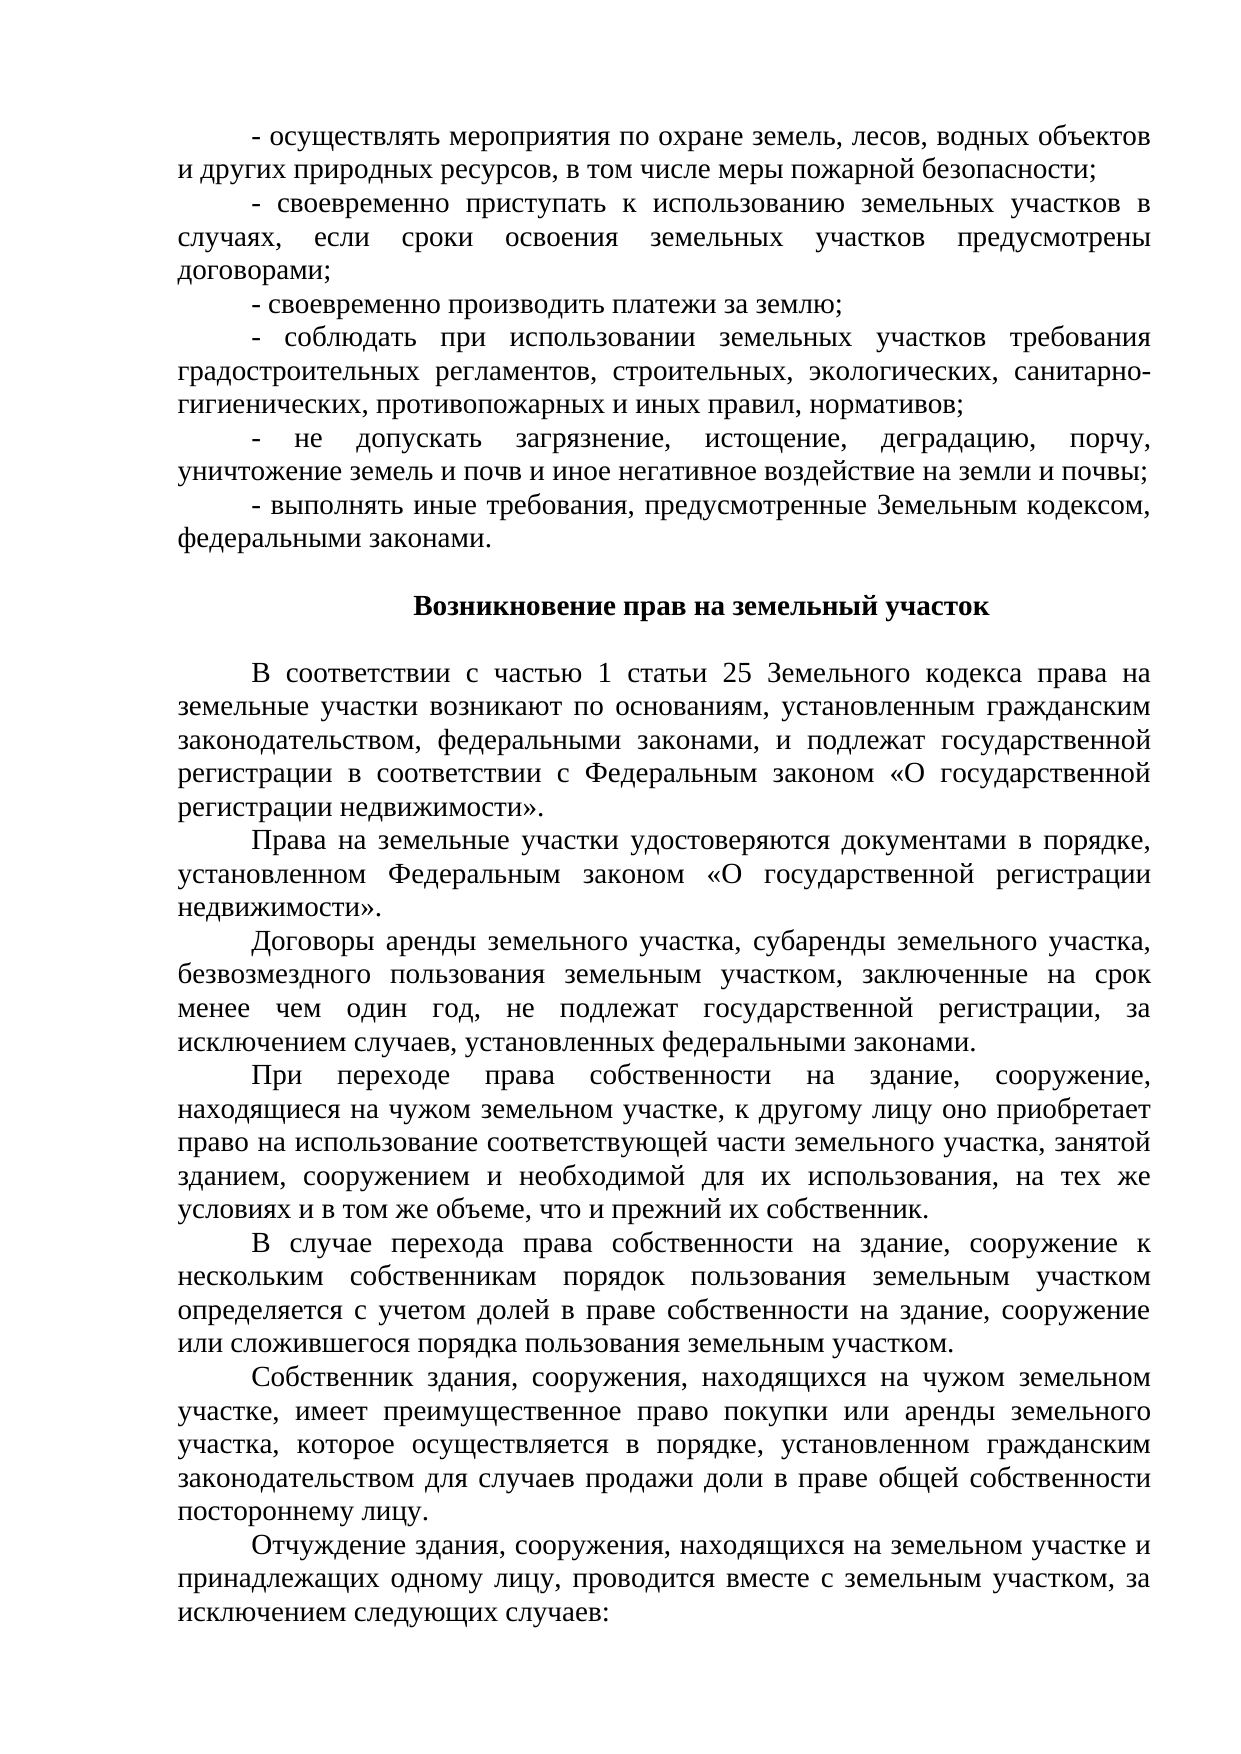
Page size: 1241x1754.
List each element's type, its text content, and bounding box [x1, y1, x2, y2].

text Возникновение прав на земельный участок [177, 588, 1152, 621]
text Договоры аренды земельного участка, субаренды земельного участка, безвозмездного пользования земельным участком, заключенные на срок менее чем один год, не подлежат государственной регистрации, за исключением случаев, установленных федеральными законами. [177, 923, 1152, 1057]
text - выполнять иные требования, предусмотренные Земельным кодексом, федеральными законами. [177, 487, 1152, 554]
text - осуществлять мероприятия по охране земель, лесов, водных объектов и других природных ресурсов, в том числе меры пожарной безопасности; [177, 118, 1152, 185]
text В случае перехода права собственности на здание, сооружение к нескольким собственникам порядок пользования земельным участком определяется с учетом долей в праве собственности на здание, сооружение или сложившегося порядка пользования земельным участком. [177, 1225, 1152, 1359]
text При переходе права собственности на здание, сооружение, находящиеся на чужом земельном участке, к другому лицу оно приобретает право на использование соответствующей части земельного участка, занятой зданием, сооружением и необходимой для их использования, на тех же условиях и в том же объеме, что и прежний их собственник. [177, 1057, 1152, 1225]
text Отчуждение здания, сооружения, находящихся на земельном участке и принадлежащих одному лицу, проводится вместе с земельным участком, за исключением следующих случаев: [177, 1527, 1152, 1627]
text - своевременно приступать к использованию земельных участков в случаях, если сроки освоения земельных участков предусмотрены договорами; [177, 185, 1152, 286]
text - соблюдать при использовании земельных участков требования градостроительных регламентов, строительных, экологических, санитарно-гигиенических, противопожарных и иных правил, нормативов; [177, 319, 1152, 420]
text - своевременно производить платежи за землю; [177, 286, 1152, 319]
text - не допускать загрязнение, истощение, деградацию, порчу, уничтожение земель и почв и иное негативное воздействие на земли и почвы; [177, 420, 1152, 487]
text Права на земельные участки удостоверяются документами в порядке, установленном Федеральным законом «О государственной регистрации недвижимости». [177, 822, 1152, 923]
text В соответствии с частью 1 статьи 25 Земельного кодекса права на земельные участки возникают по основаниям, установленным гражданским законодательством, федеральными законами, и подлежат государственной регистрации в соответствии с Федеральным законом «О государственной регистрации недвижимости». [177, 655, 1152, 822]
text Собственник здания, сооружения, находящихся на чужом земельном участке, имеет преимущественное право покупки или аренды земельного участка, которое осуществляется в порядке, установленном гражданским законодательством для случаев продажи доли в праве общей собственности постороннему лицу. [177, 1359, 1152, 1527]
